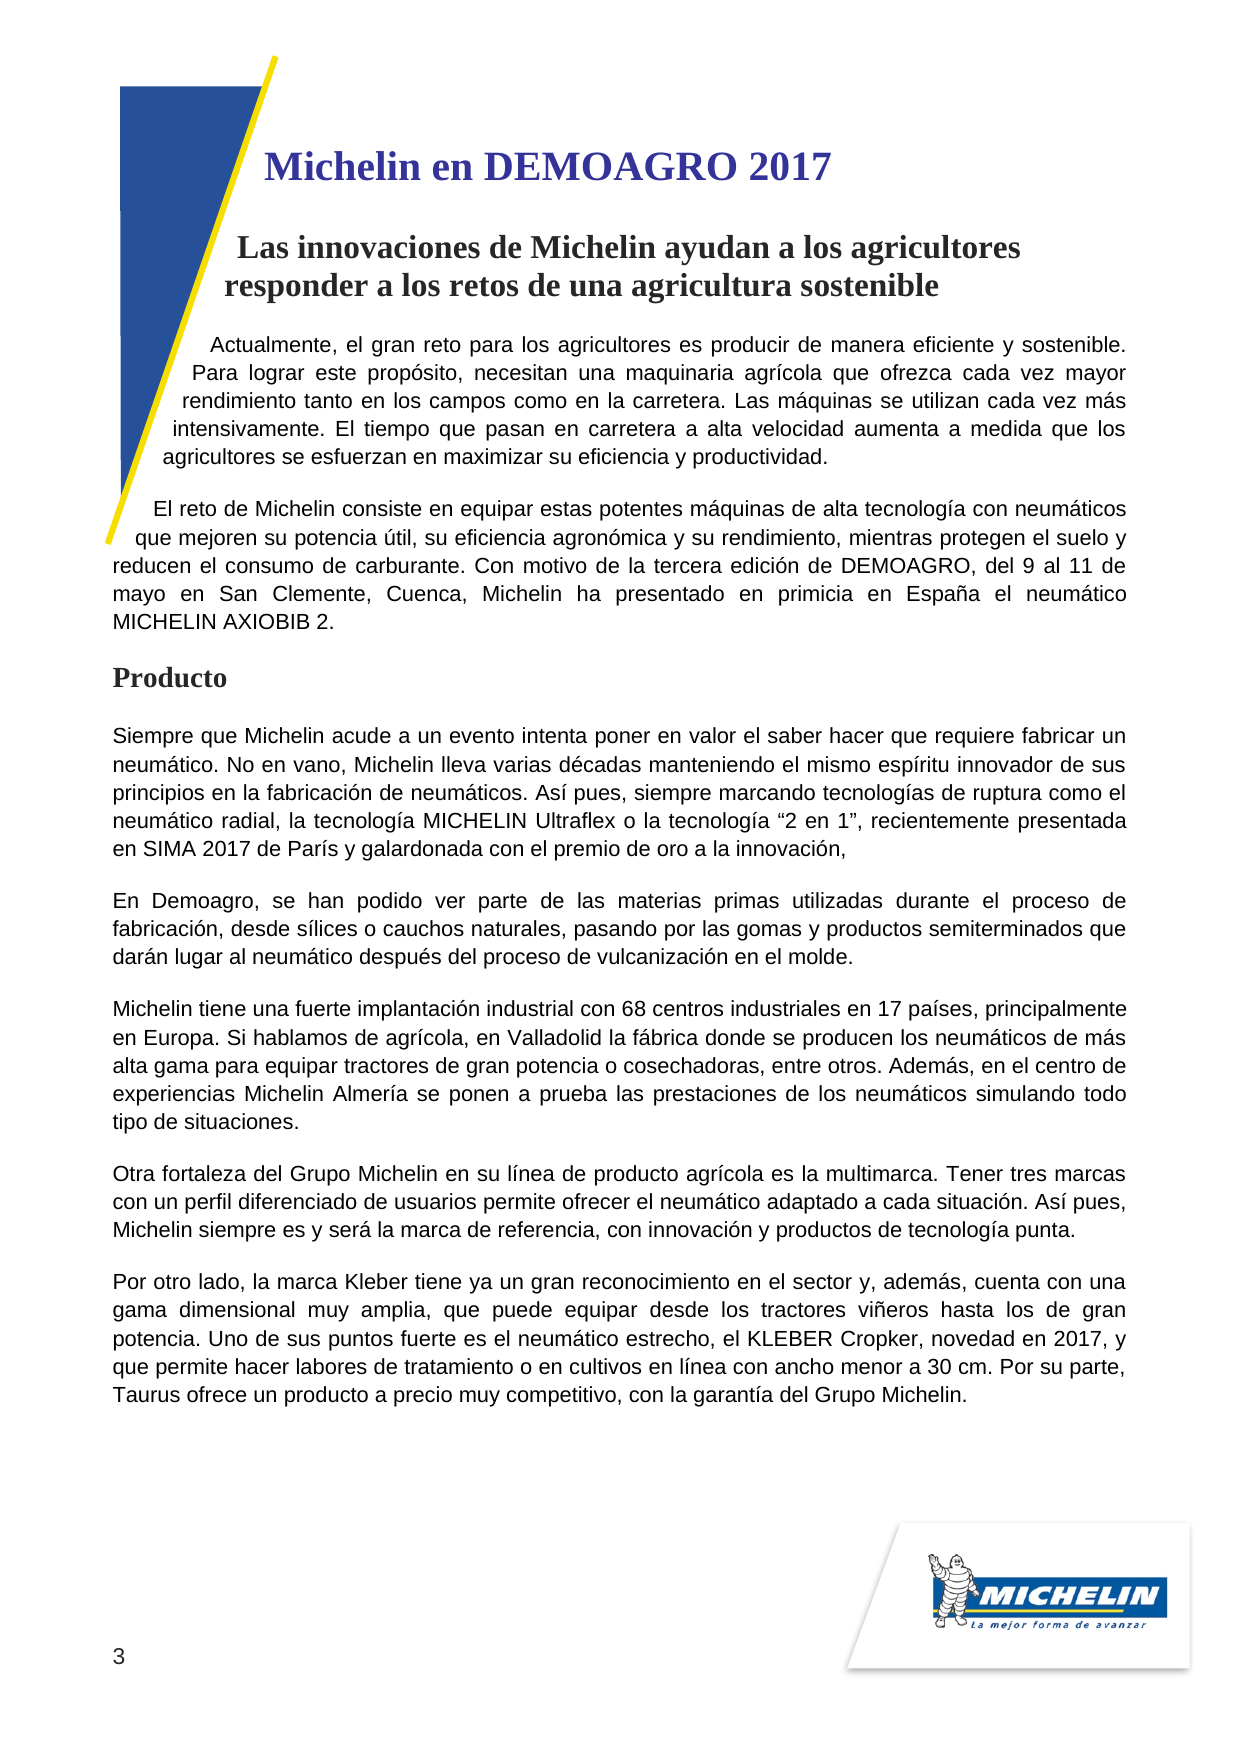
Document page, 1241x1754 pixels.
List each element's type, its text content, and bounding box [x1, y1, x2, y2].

text Michelin en DEMOAGRO 2017 [112, 150, 1128, 187]
picture [928, 1554, 1168, 1630]
text Otra fortaleza del Grupo Michelin en su línea de producto agrícola es la multimarca. Tener tres marcas con un perfil diferenciado de usuarios permite ofrecer el neumático adaptado a cada situación. Así pues, Michelin siempre es y será la marca de referencia, con innovación y productos de tecnología punta. [112, 1214, 1128, 1242]
text En Demoagro, se han podido ver parte de las materias primas utilizadas durante el proceso de fabricación, desde sílices o cauchos naturales, pasando por las gomas y productos semiterminados que darán lugar al neumático después del proceso de vulcanización en el molde. [112, 941, 1128, 969]
text Michelin tiene una fuerte implantación industrial con 68 centros industriales en 17 países, principalmente en Europa. Si hablamos de agrícola, en Valladolid la fábrica donde se producen los neumáticos de más alta gama para equipar tractores de gran potencia o cosechadoras, entre otros. Además, en el centro de experiencias Michelin Almería se ponen a prueba las prestaciones de los neumáticos simulando todo tipo de situaciones. [112, 1106, 1128, 1134]
text El reto de Michelin consiste en equipar estas potentes máquinas de alta tecnología con neumáticos que mejoren su potencia útil, su eficiencia agronómica y su rendimiento, mientras protegen el suelo y reducen el consumo de carburante. Con motivo de la tercera edición de DEMOAGRO, del 9 al 11 de mayo en San Clemente, Cuenca, Michelin ha presentado en primicia en España el neumático MICHELIN AXIOBIB 2. [112, 493, 1128, 553]
text El reto de Michelin consiste en equipar estas potentes máquinas de alta tecnología con neumáticos que mejoren su potencia útil, su eficiencia agronómica y su rendimiento, mientras protegen el suelo y reducen el consumo de carburante. Con motivo de la tercera edición de DEMOAGRO, del 9 al 11 de mayo en San Clemente, Cuenca, Michelin ha presentado en primicia en España el neumático MICHELIN AXIOBIB 2. [112, 606, 1128, 634]
text Actualmente, el gran reto para los agricultores es producir de manera eficiente y sostenible. Para lograr este propósito, necesitan una maquinaria agrícola que ofrezca cada vez mayor rendimiento tanto en los campos como en la carretera. Las máquinas se utilizan cada vez más intensivamente. El tiempo que pasan en carretera a alta velocidad aumenta a medida que los agricultores se esfuerzan en maximizar su eficiencia y productividad. [112, 329, 1128, 469]
text Las innovaciones de Michelin ayudan a los agricultores responder a los retos de una agricultura sostenible [112, 229, 1128, 304]
text Producto [112, 658, 1128, 695]
